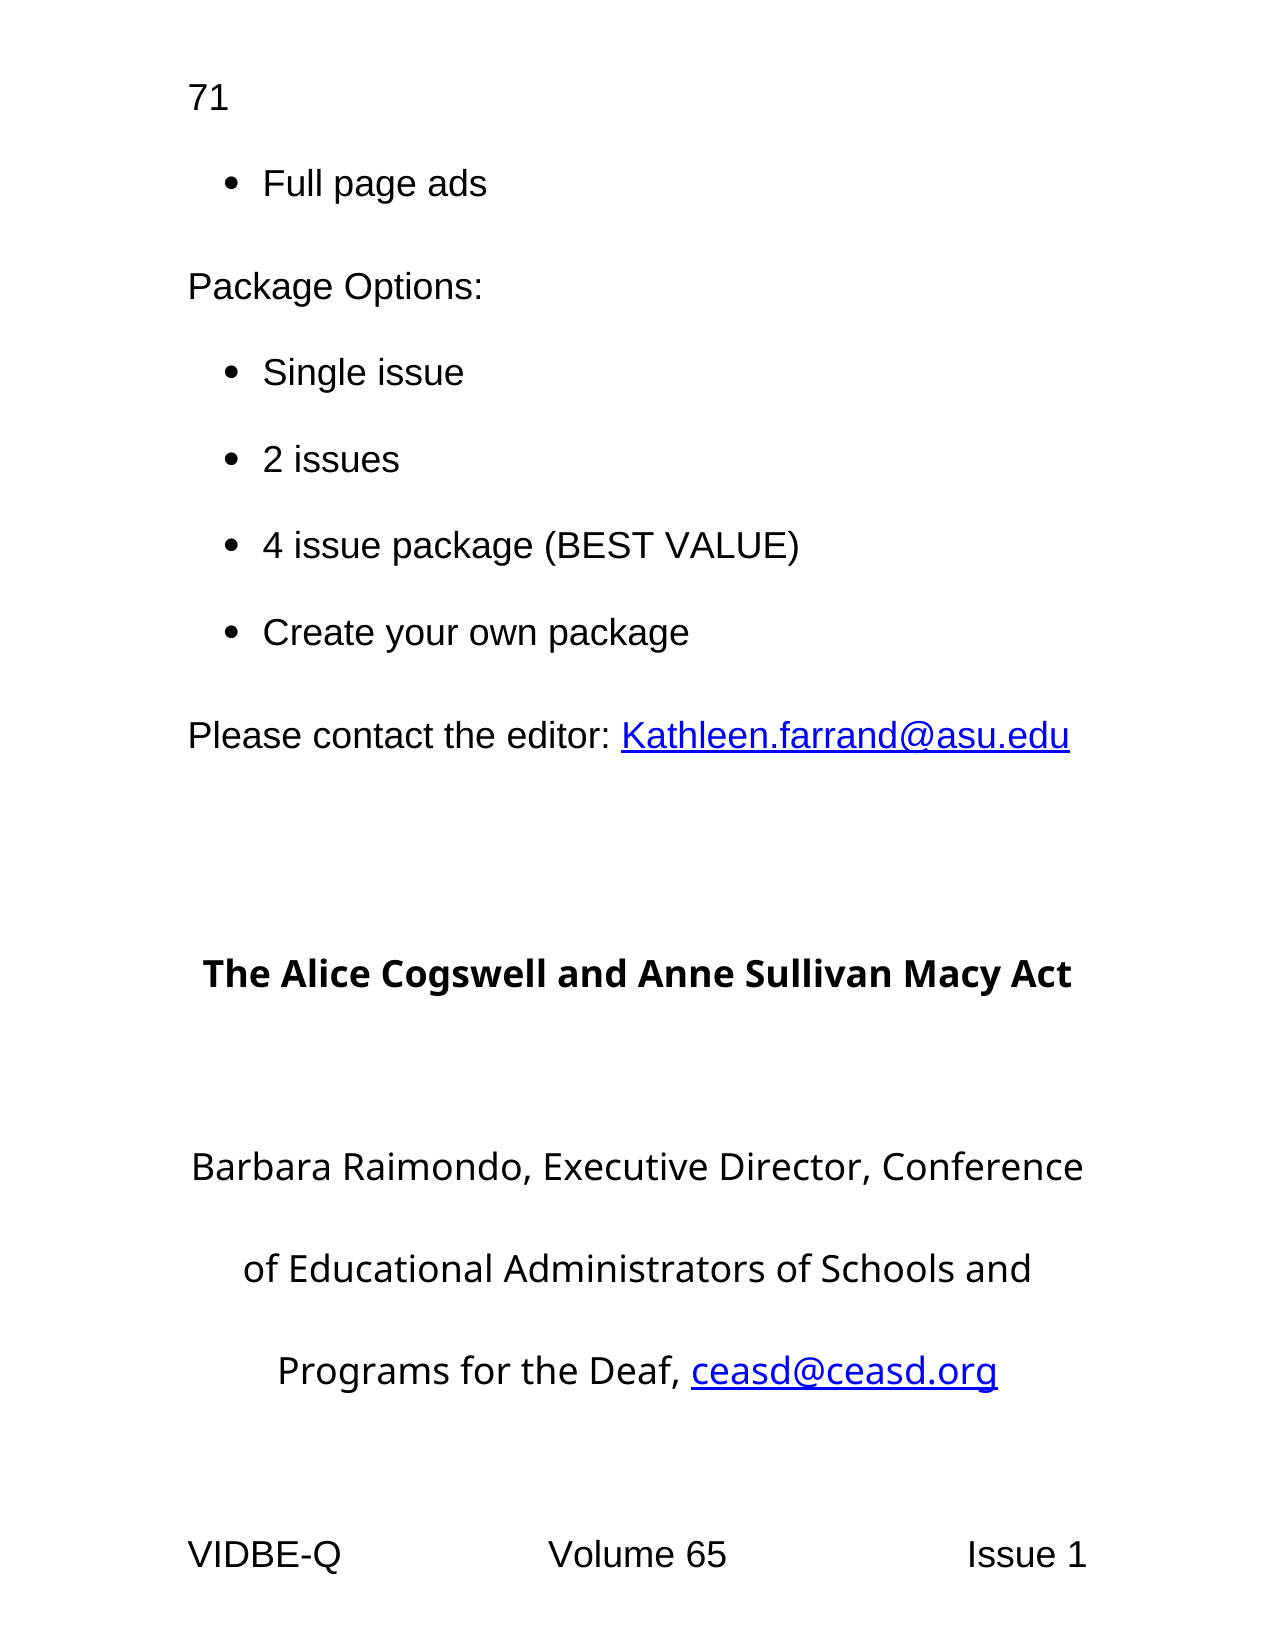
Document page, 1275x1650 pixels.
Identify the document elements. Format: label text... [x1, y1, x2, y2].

text Please contact the editor: Kathleen.farrand@asu.edu [187, 713, 1087, 756]
list 4 issue package (BEST VALUE) [225, 523, 1087, 567]
list Create your own package [225, 610, 1087, 653]
list 2 issues [225, 437, 1087, 480]
text Package Options: [187, 264, 1087, 307]
subtitle Barbara Raimondo, Executive Director, Conference of Educational Administrators of Schools and Programs for the Deaf, ceasd@ceasd.org [187, 1140, 1087, 1395]
subtitle The Alice Cogswell and Anne Sullivan Macy Act [187, 947, 1087, 998]
list Single issue [225, 351, 1087, 394]
list Full page ads [225, 161, 1087, 204]
